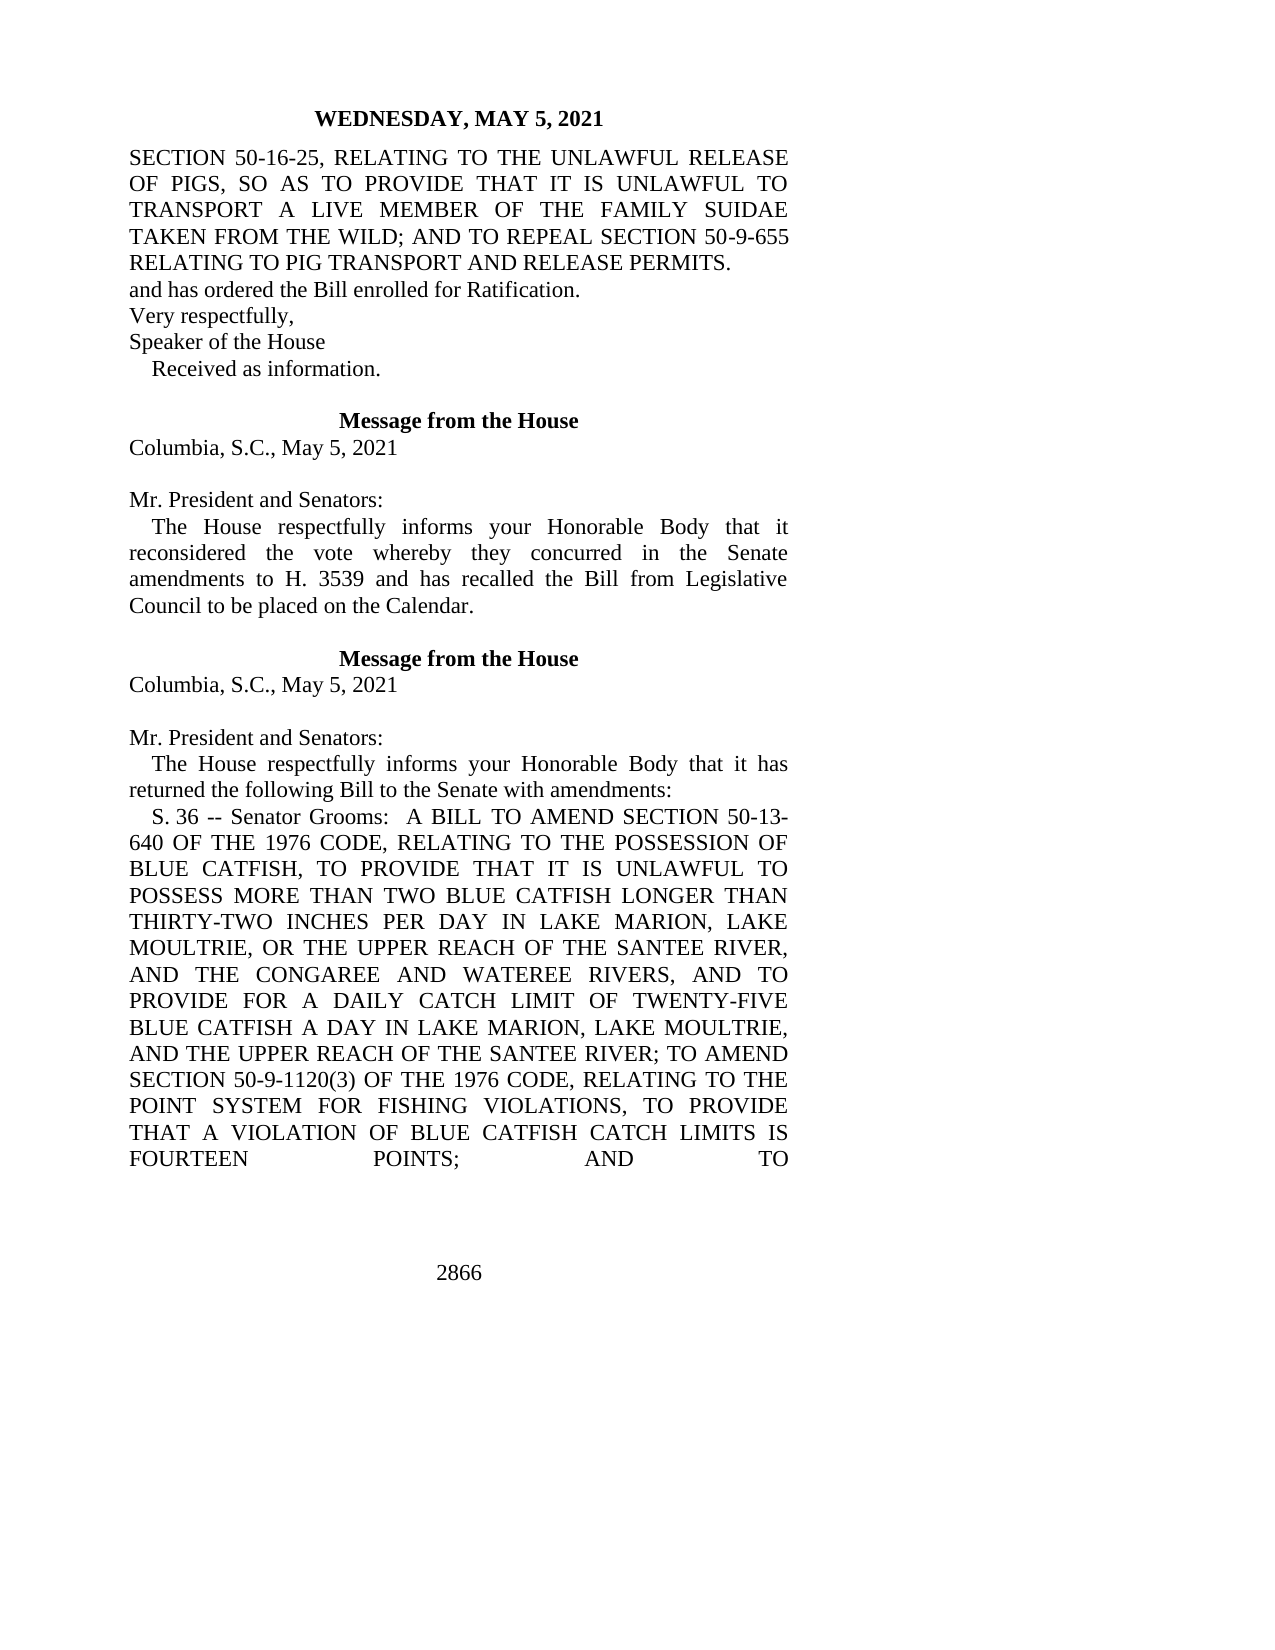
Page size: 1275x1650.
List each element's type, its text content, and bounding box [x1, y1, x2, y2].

text The House respectfully informs your Honorable Body that it reconsidered the vote whereby they concurred in the Senate amendments to H. 3539 and has recalled the Bill from Legislative Council to be placed on the Calendar. [129, 513, 789, 618]
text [129, 144, 789, 276]
text Columbia, S.C., May 5, 2021 [129, 434, 789, 460]
text Columbia, S.C., May 5, 2021 [129, 671, 789, 697]
text Message from the House [129, 644, 789, 671]
text Message from the House [129, 407, 789, 434]
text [129, 803, 789, 1224]
text The House respectfully informs your Honorable Body that it has returned the following Bill to the Senate with amendments: [129, 750, 789, 803]
text Very respectfully, [129, 302, 789, 328]
text Received as information. [129, 355, 789, 381]
text Mr. President and Senators: [129, 724, 789, 750]
text and has ordered the Bill enrolled for Ratification. [129, 276, 789, 302]
text Mr. President and Senators: [129, 486, 789, 513]
text Speaker of the House [129, 328, 789, 355]
